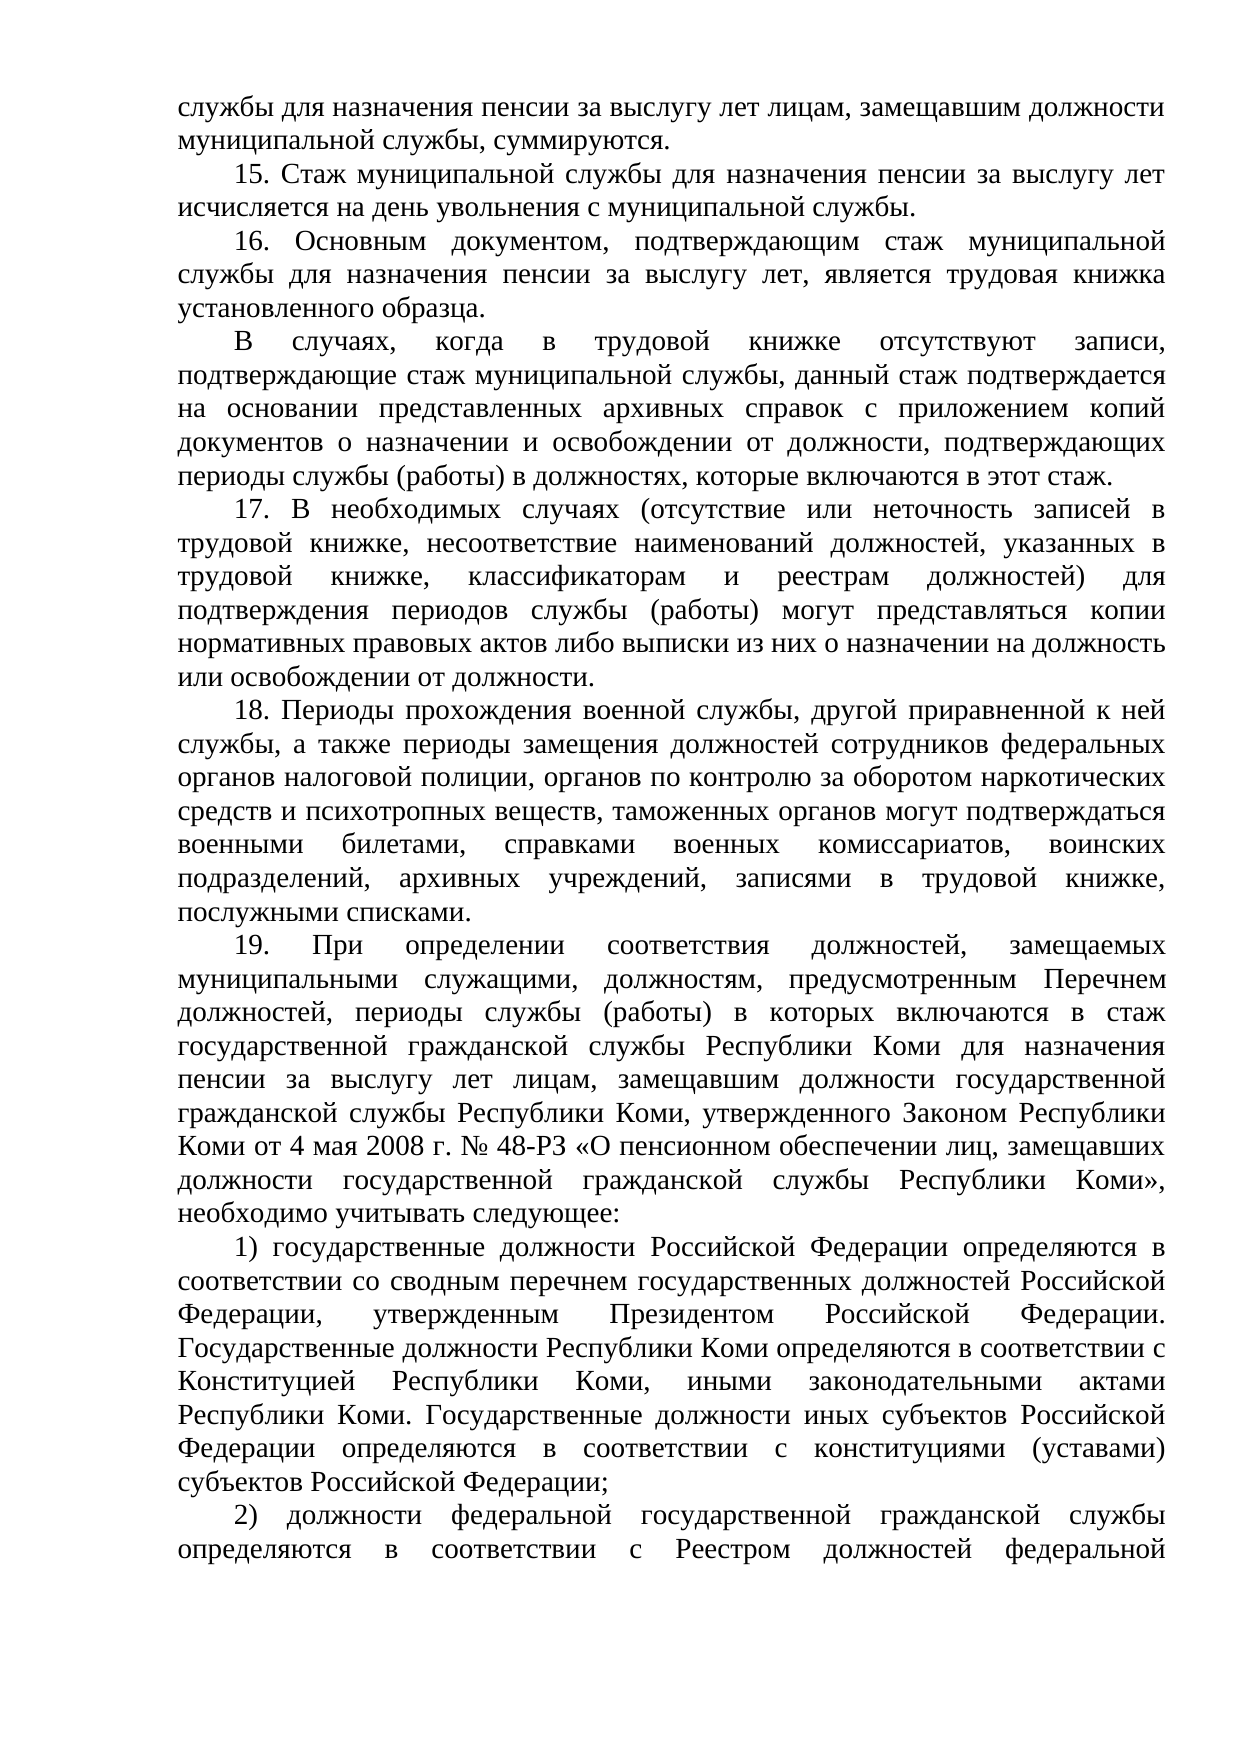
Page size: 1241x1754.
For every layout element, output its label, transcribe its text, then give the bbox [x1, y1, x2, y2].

text 1) государственные должности Российской Федерации определяются в соответствии со сводным перечнем государственных должностей Российской Федерации, утвержденным Президентом Российской Федерации. Государственные должности Республики Коми определяются в соответствии с Конституцией Республики Коми, иными законодательными актами Республики Коми. Государственные должности иных субъектов Российской Федерации определяются в соответствии с конституциями (уставами) субъектов Российской Федерации; [177, 1229, 1166, 1497]
text 15. Стаж муниципальной службы для назначения пенсии за выслугу лет исчисляется на день увольнения с муниципальной службы. [177, 156, 1166, 223]
text 16. Основным документом, подтверждающим стаж муниципальной службы для назначения пенсии за выслугу лет, является трудовая книжка установленного образца. [177, 223, 1166, 323]
text 19. При определении соответствия должностей, замещаемых муниципальными служащими, должностям, предусмотренным Перечнем должностей, периоды службы (работы) в которых включаются в стаж государственной гражданской службы Республики Коми для назначения пенсии за выслугу лет лицам, замещавшим должности государственной гражданской службы Республики Коми, утвержденного Законом Республики Коми от 4 мая 2008 г. № 48-РЗ «О пенсионном обеспечении лиц, замещавших должности государственной гражданской службы Республики Коми», необходимо учитывать следующее: [177, 927, 1166, 1229]
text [177, 89, 1166, 156]
text В случаях, когда в трудовой книжке отсутствуют записи, подтверждающие стаж муниципальной службы, данный стаж подтверждается на основании представленных архивных справок с приложением копий документов о назначении и освобождении от должности, подтверждающих периоды службы (работы) в должностях, которые включаются в этот стаж. [177, 323, 1166, 491]
text 18. Периоды прохождения военной службы, другой приравненной к ней службы, а также периоды замещения должностей сотрудников федеральных органов налоговой полиции, органов по контролю за оборотом наркотических средств и психотропных веществ, таможенных органов могут подтверждаться военными билетами, справками военных комиссариатов, воинских подразделений, архивных учреждений, записями в трудовой книжке, послужными списками. [177, 692, 1166, 927]
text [177, 1497, 1166, 1564]
text 17. В необходимых случаях (отсутствие или неточность записей в трудовой книжке, несоответствие наименований должностей, указанных в трудовой книжке, классификаторам и реестрам должностей) для подтверждения периодов службы (работы) могут представляться копии нормативных правовых актов либо выписки из них о назначении на должность или освобождении от должности. [177, 491, 1166, 692]
